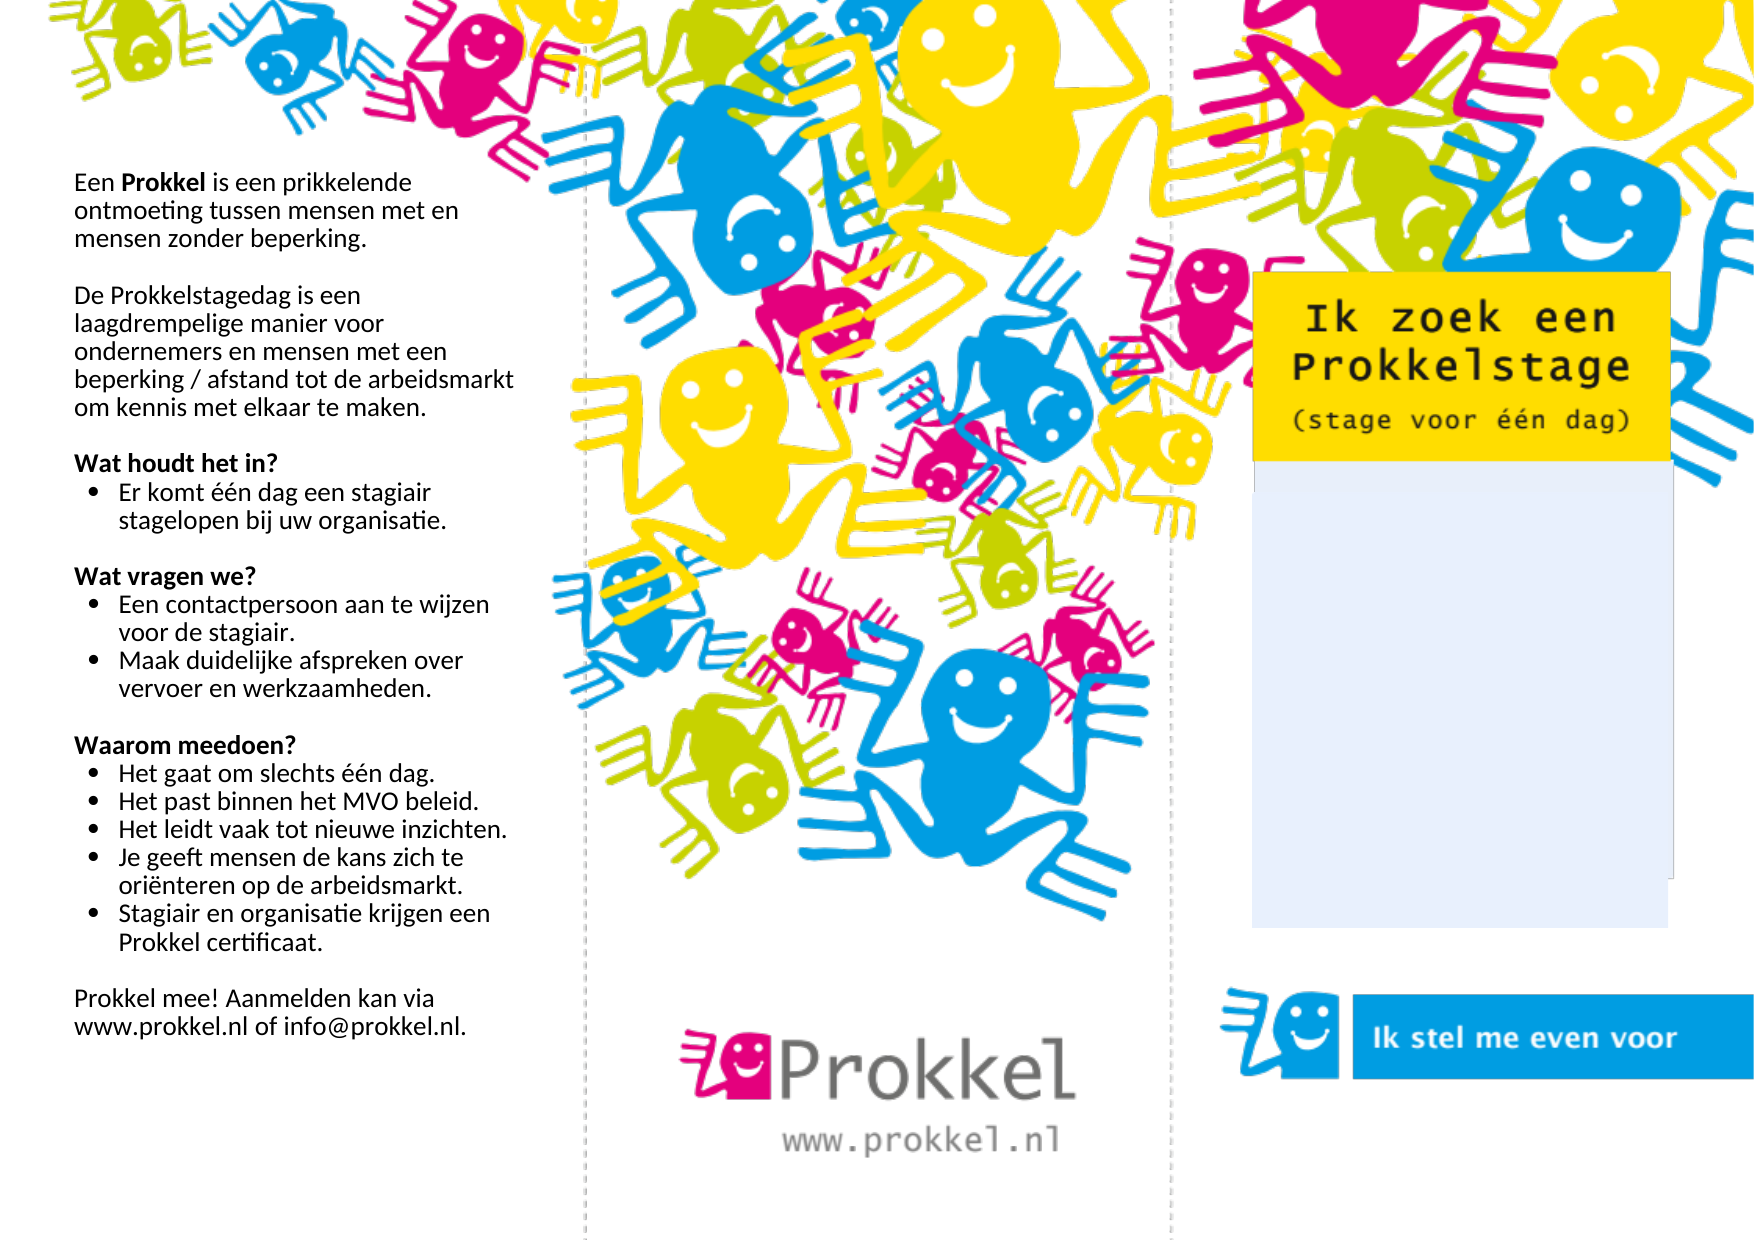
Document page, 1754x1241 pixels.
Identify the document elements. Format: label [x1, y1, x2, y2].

picture [1252, 492, 1669, 928]
